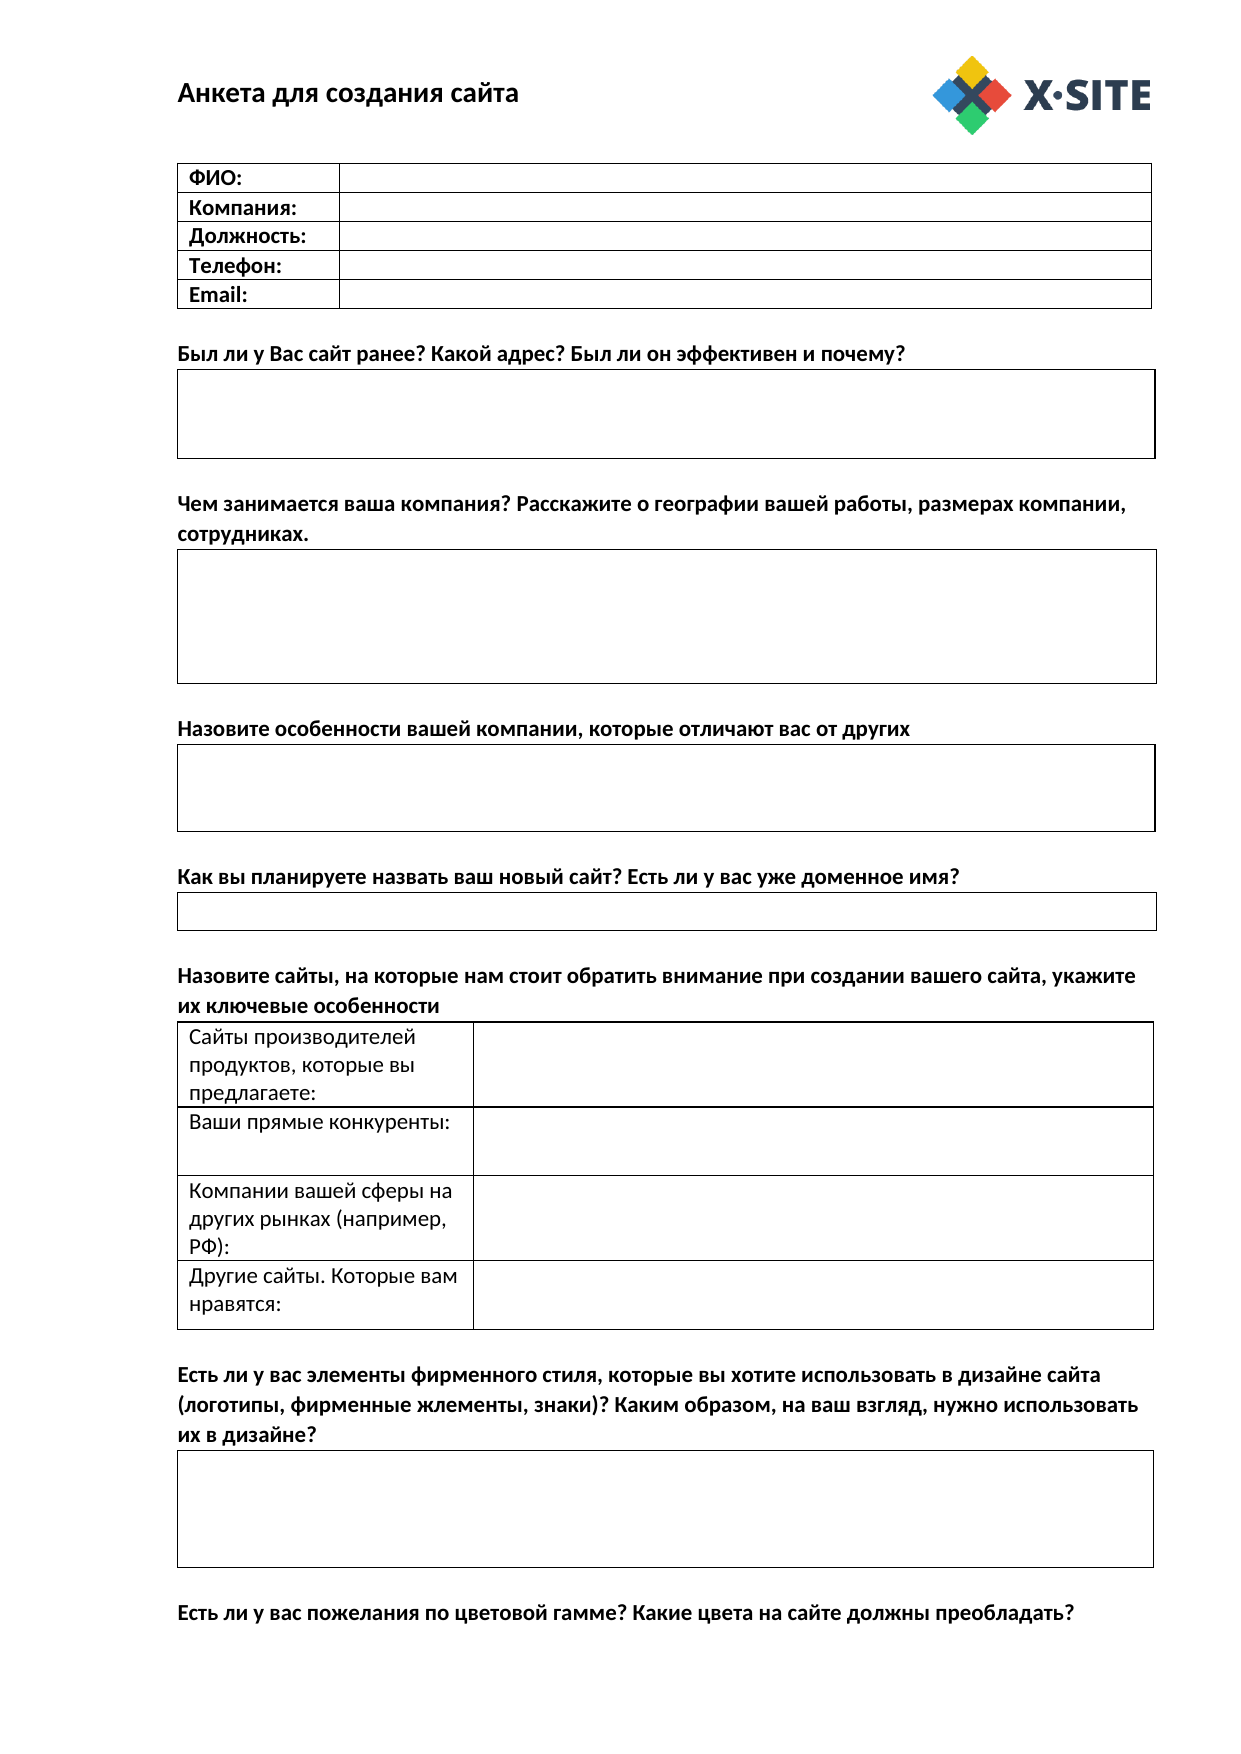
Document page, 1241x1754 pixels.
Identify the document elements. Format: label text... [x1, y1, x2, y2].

table_header [340, 164, 1151, 192]
table_cell Ваши прямые конкуренты: [178, 1108, 473, 1175]
text Был ли у Вас сайт ранее? Какой адрес? Был ли он эффективен и почему? [177, 339, 1152, 367]
table_cell [340, 251, 1151, 279]
table_cell Email: [178, 280, 339, 308]
table_header [178, 1451, 1153, 1567]
table_cell [474, 1108, 1153, 1175]
text Чем занимается ваша компания? Расскажите о географии вашей работы, размерах компании, сотрудниках. [177, 489, 1152, 547]
table_header ФИО: [178, 164, 339, 192]
table_cell [340, 193, 1151, 221]
table_header [178, 550, 1156, 683]
table_header [178, 745, 1154, 831]
text Как вы планируете назвать ваш новый сайт? Есть ли у вас уже доменное имя? [177, 862, 1152, 890]
table_header Сайты производителей продуктов, которые вы предлагаете: [178, 1023, 473, 1106]
text Назовите сайты, на которые нам стоит обратить внимание при создании вашего сайта, укажите их ключевые особенности [177, 961, 1152, 1019]
table_cell Компании вашей сферы на других рынках (например, РФ): [178, 1176, 473, 1260]
table_header [178, 893, 1156, 930]
table_cell [474, 1176, 1153, 1260]
picture [932, 56, 1152, 135]
table_cell [474, 1261, 1153, 1328]
text Есть ли у вас элементы фирменного стиля, которые вы хотите использовать в дизайне сайта (логотипы, фирменные жлементы, знаки)? Каким образом, на ваш взгляд, нужно использовать их в дизайне? [177, 1360, 1152, 1448]
table_cell Должность: [178, 222, 339, 250]
text Есть ли у вас пожелания по цветовой гамме? Какие цвета на сайте должны преобладать? [177, 1598, 1152, 1626]
table_header [474, 1023, 1153, 1106]
text Назовите особенности вашей компании, которые отличают вас от других [177, 714, 1152, 742]
table_cell Другие сайты. Которые вам нравятся: [178, 1261, 473, 1328]
table_header [178, 370, 1154, 458]
table_cell Телефон: [178, 251, 339, 279]
table_cell Компания: [178, 193, 339, 221]
table_cell [340, 280, 1151, 308]
table_cell [340, 222, 1151, 250]
